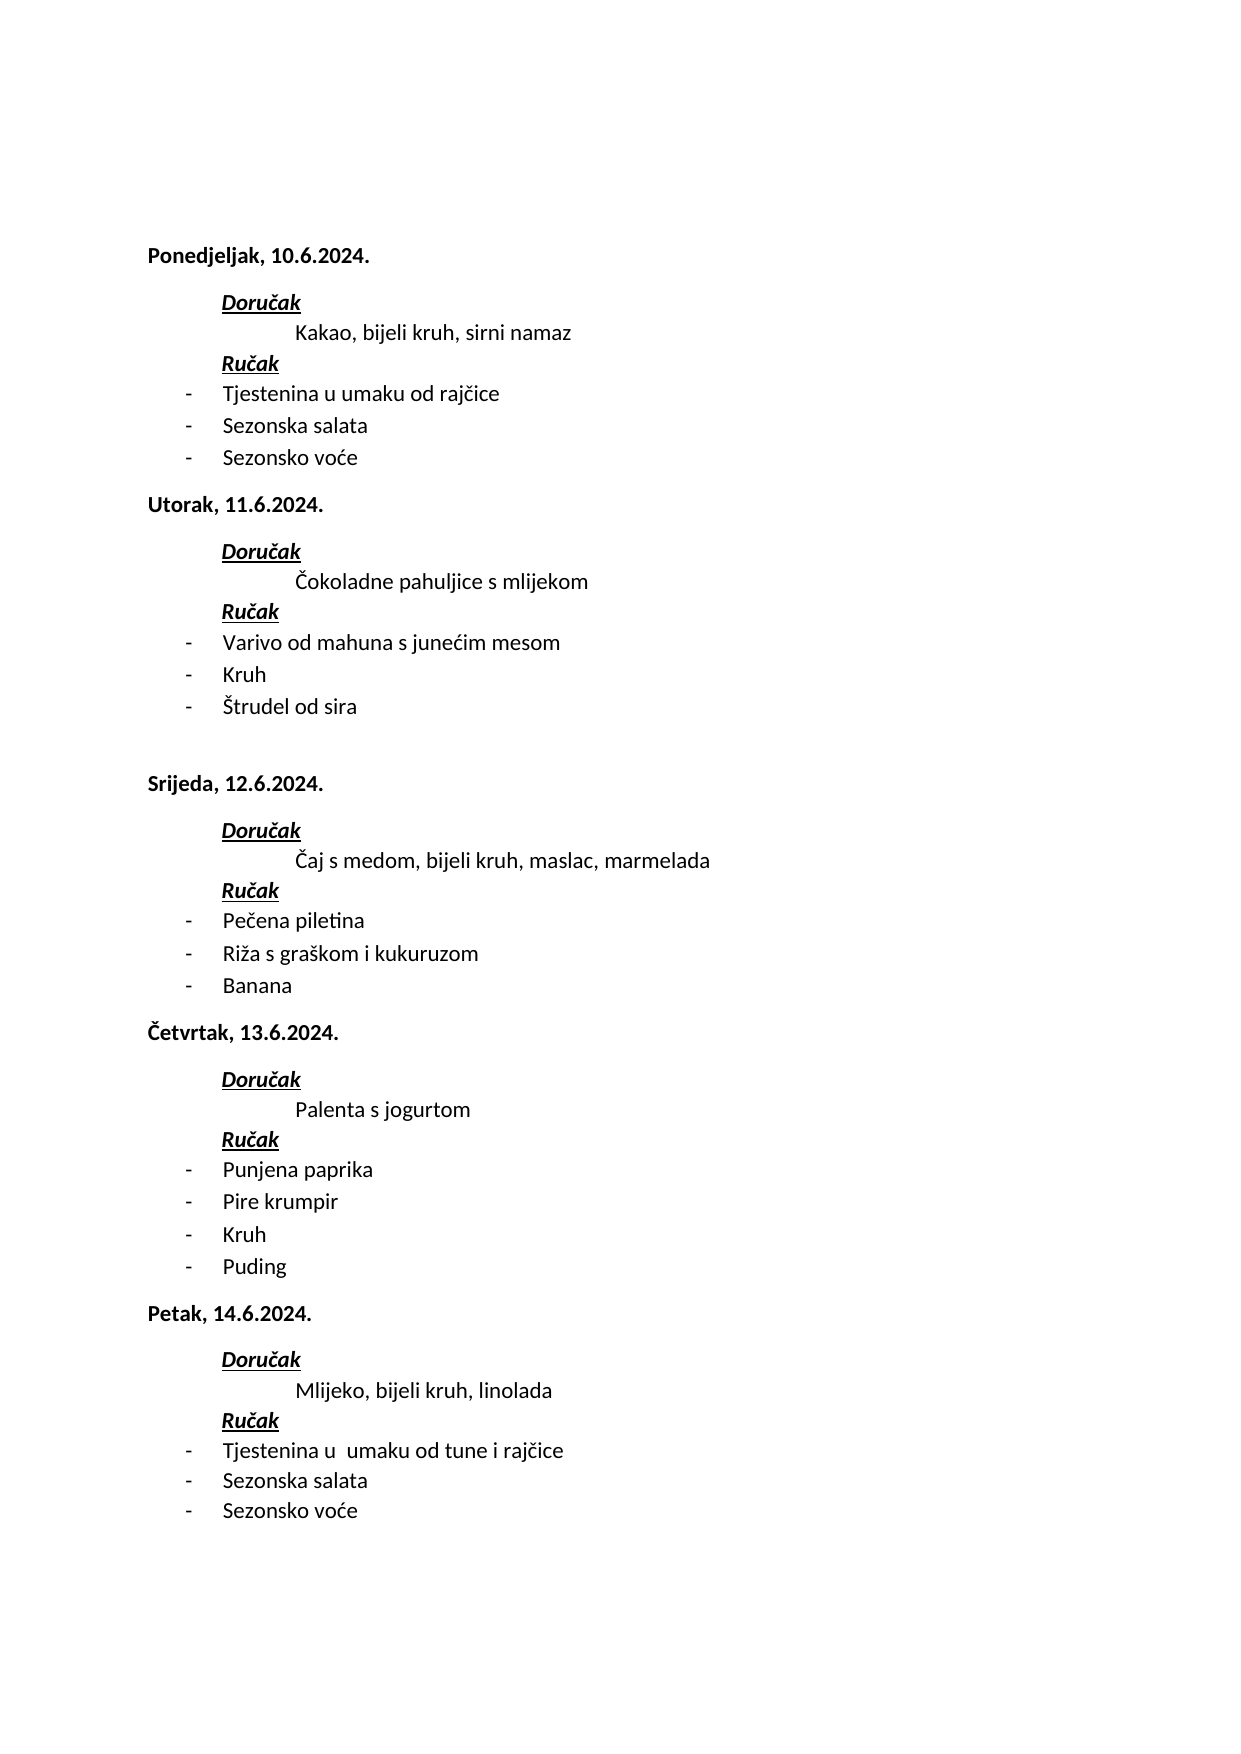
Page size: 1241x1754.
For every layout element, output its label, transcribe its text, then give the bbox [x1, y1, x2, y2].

text Palenta s jogurtom [148, 1095, 1093, 1123]
list Pečena piletina [185, 907, 1093, 934]
list Banana [185, 971, 1093, 999]
list Sezonska salata [185, 1466, 1093, 1494]
text Čokoladne pahuljice s mlijekom [148, 567, 1093, 595]
text Ponedjeljak, 10.6.2024. [148, 241, 1093, 269]
text Doručak [148, 1346, 1093, 1374]
list Štrudel od sira [185, 692, 1093, 720]
list Sezonska salata [185, 411, 1093, 439]
list Pire krumpir [185, 1187, 1093, 1216]
text Doručak [148, 537, 1093, 565]
text Ručak [148, 597, 1093, 625]
text Kakao, bijeli kruh, sirni namaz [148, 318, 1093, 346]
text Doručak [148, 816, 1093, 844]
list Varivo od mahuna s junećim mesom [185, 628, 1093, 656]
list Kruh [185, 1220, 1093, 1248]
text Doručak [148, 1065, 1093, 1093]
text Utorak, 11.6.2024. [148, 490, 1093, 518]
list Sezonsko voće [185, 443, 1093, 471]
text Čaj s medom, bijeli kruh, maslac, marmelada [148, 846, 1093, 874]
text Srijeda, 12.6.2024. [148, 769, 1093, 797]
text Mlijeko, bijeli kruh, linolada [148, 1376, 1093, 1404]
text Četvrtak, 13.6.2024. [148, 1018, 1093, 1046]
list Punjena paprika [185, 1155, 1093, 1183]
list Puding [185, 1252, 1093, 1280]
list Kruh [185, 660, 1093, 688]
list Tjestenina u umaku od tune i rajčice [185, 1436, 1093, 1464]
text Ručak [148, 1125, 1093, 1153]
list Tjestenina u umaku od rajčice [185, 379, 1093, 407]
text Petak, 14.6.2024. [148, 1299, 1093, 1327]
text Ručak [148, 1406, 1093, 1434]
text Doručak [148, 288, 1093, 316]
list Riža s graškom i kukuruzom [185, 939, 1093, 967]
list Sezonsko voće [185, 1497, 1093, 1525]
text Ručak [148, 349, 1093, 377]
text Ručak [148, 876, 1093, 904]
